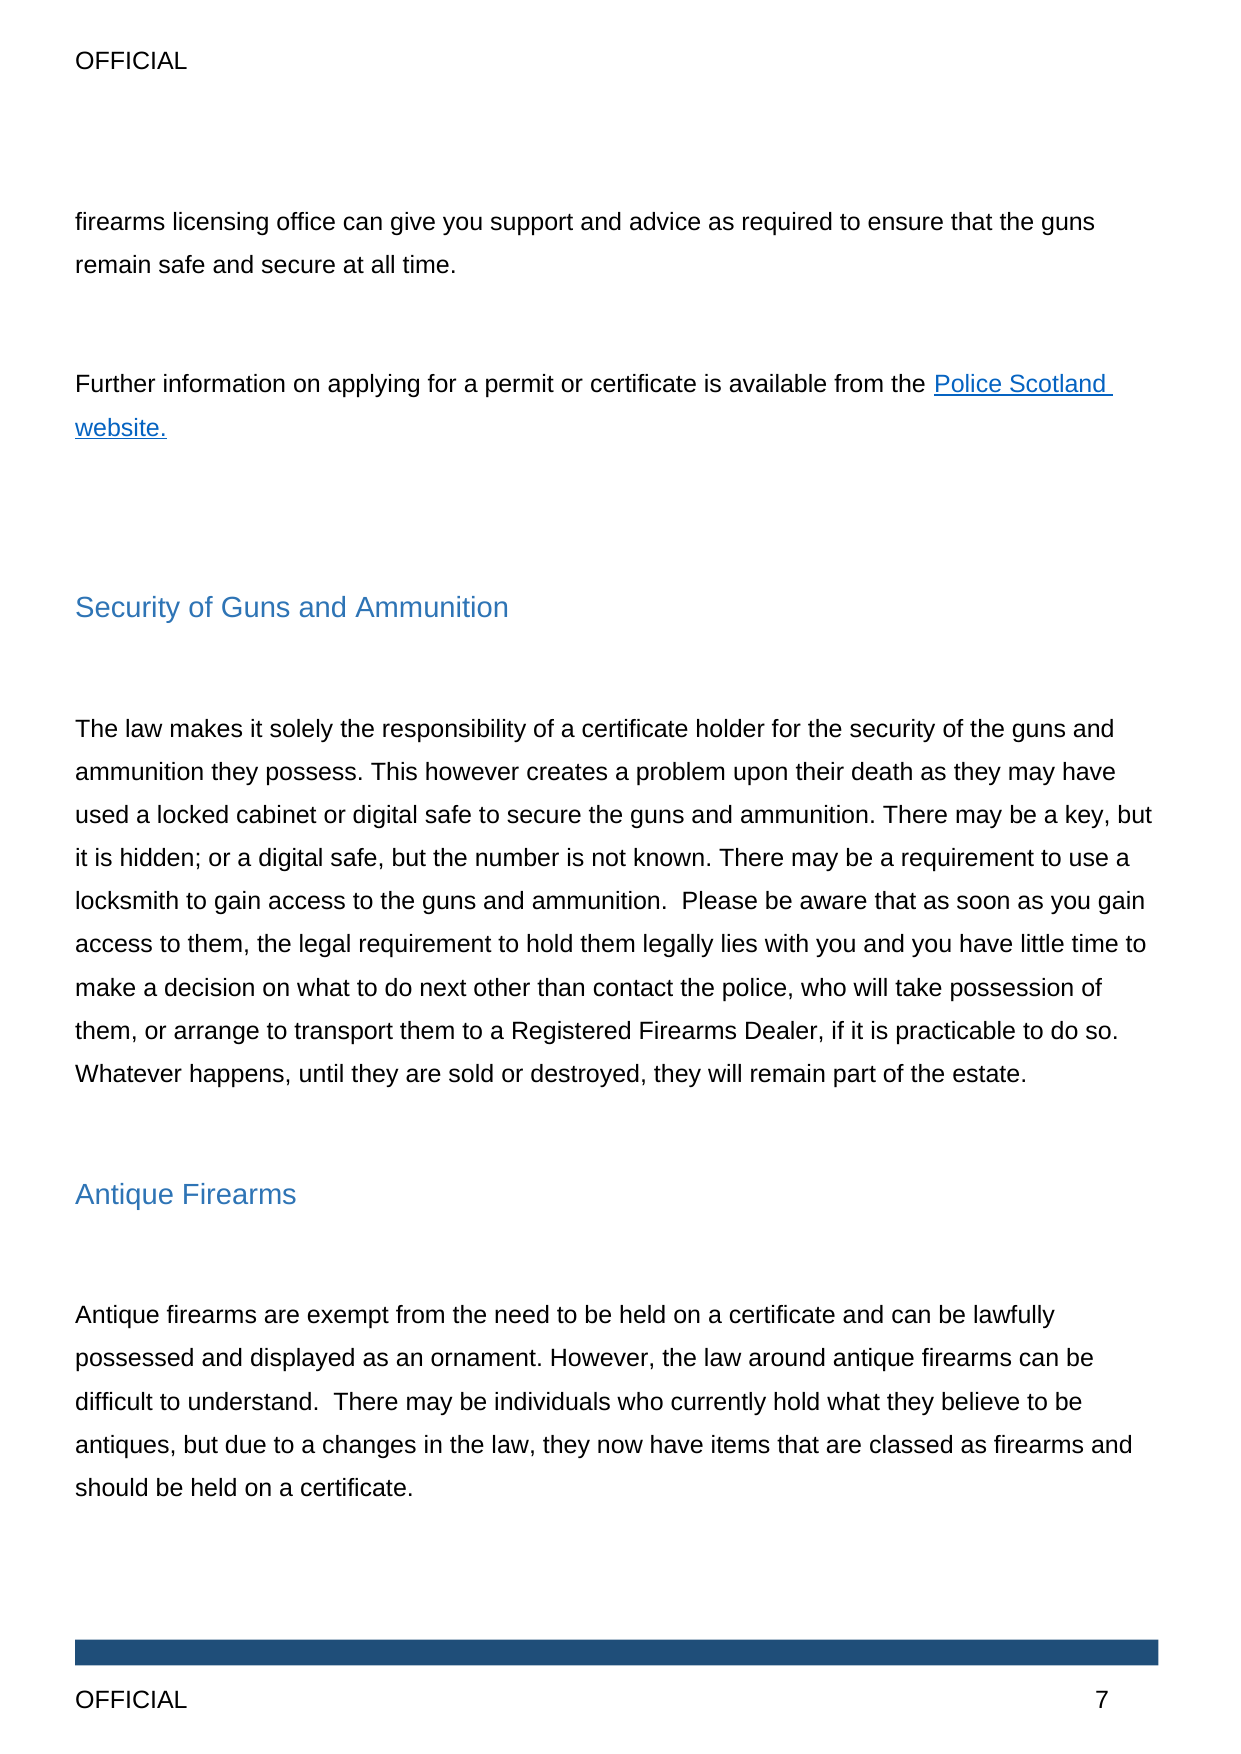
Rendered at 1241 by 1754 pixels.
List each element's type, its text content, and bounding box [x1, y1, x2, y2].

text The law makes it solely the responsibility of a certificate holder for the security of the guns and ammunition they possess. This however creates a problem upon their death as they may have used a locked cabinet or digital safe to secure the guns and ammunition. There may be a key, but it is hidden; or a digital safe, but the number is not known. There may be a requirement to use a locksmith to gain access to the guns and ammunition. Please be aware that as soon as you gain access to them, the legal requirement to hold them legally lies with you and you have little time to make a decision on what to do next other than contact the police, who will take possession of them, or arrange to transport them to a Registered Firearms Dealer, if it is practicable to do so. Whatever happens, until they are sold or destroyed, they will remain part of the estate. [75, 714, 1165, 1088]
subtitle Security of Guns and Ammunition [75, 591, 1165, 624]
text Further information on applying for a permit or certificate is available from the Police Scotland website. [75, 369, 1165, 441]
subtitle Antique Firearms [75, 1177, 1165, 1211]
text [75, 207, 1165, 279]
text Antique firearms are exempt from the need to be held on a certificate and can be lawfully possessed and displayed as an ornament. However, the law around antique firearms can be difficult to understand. There may be individuals who currently hold what they believe to be antiques, but due to a changes in the law, they now have items that are classed as firearms and should be held on a certificate. [75, 1300, 1165, 1502]
